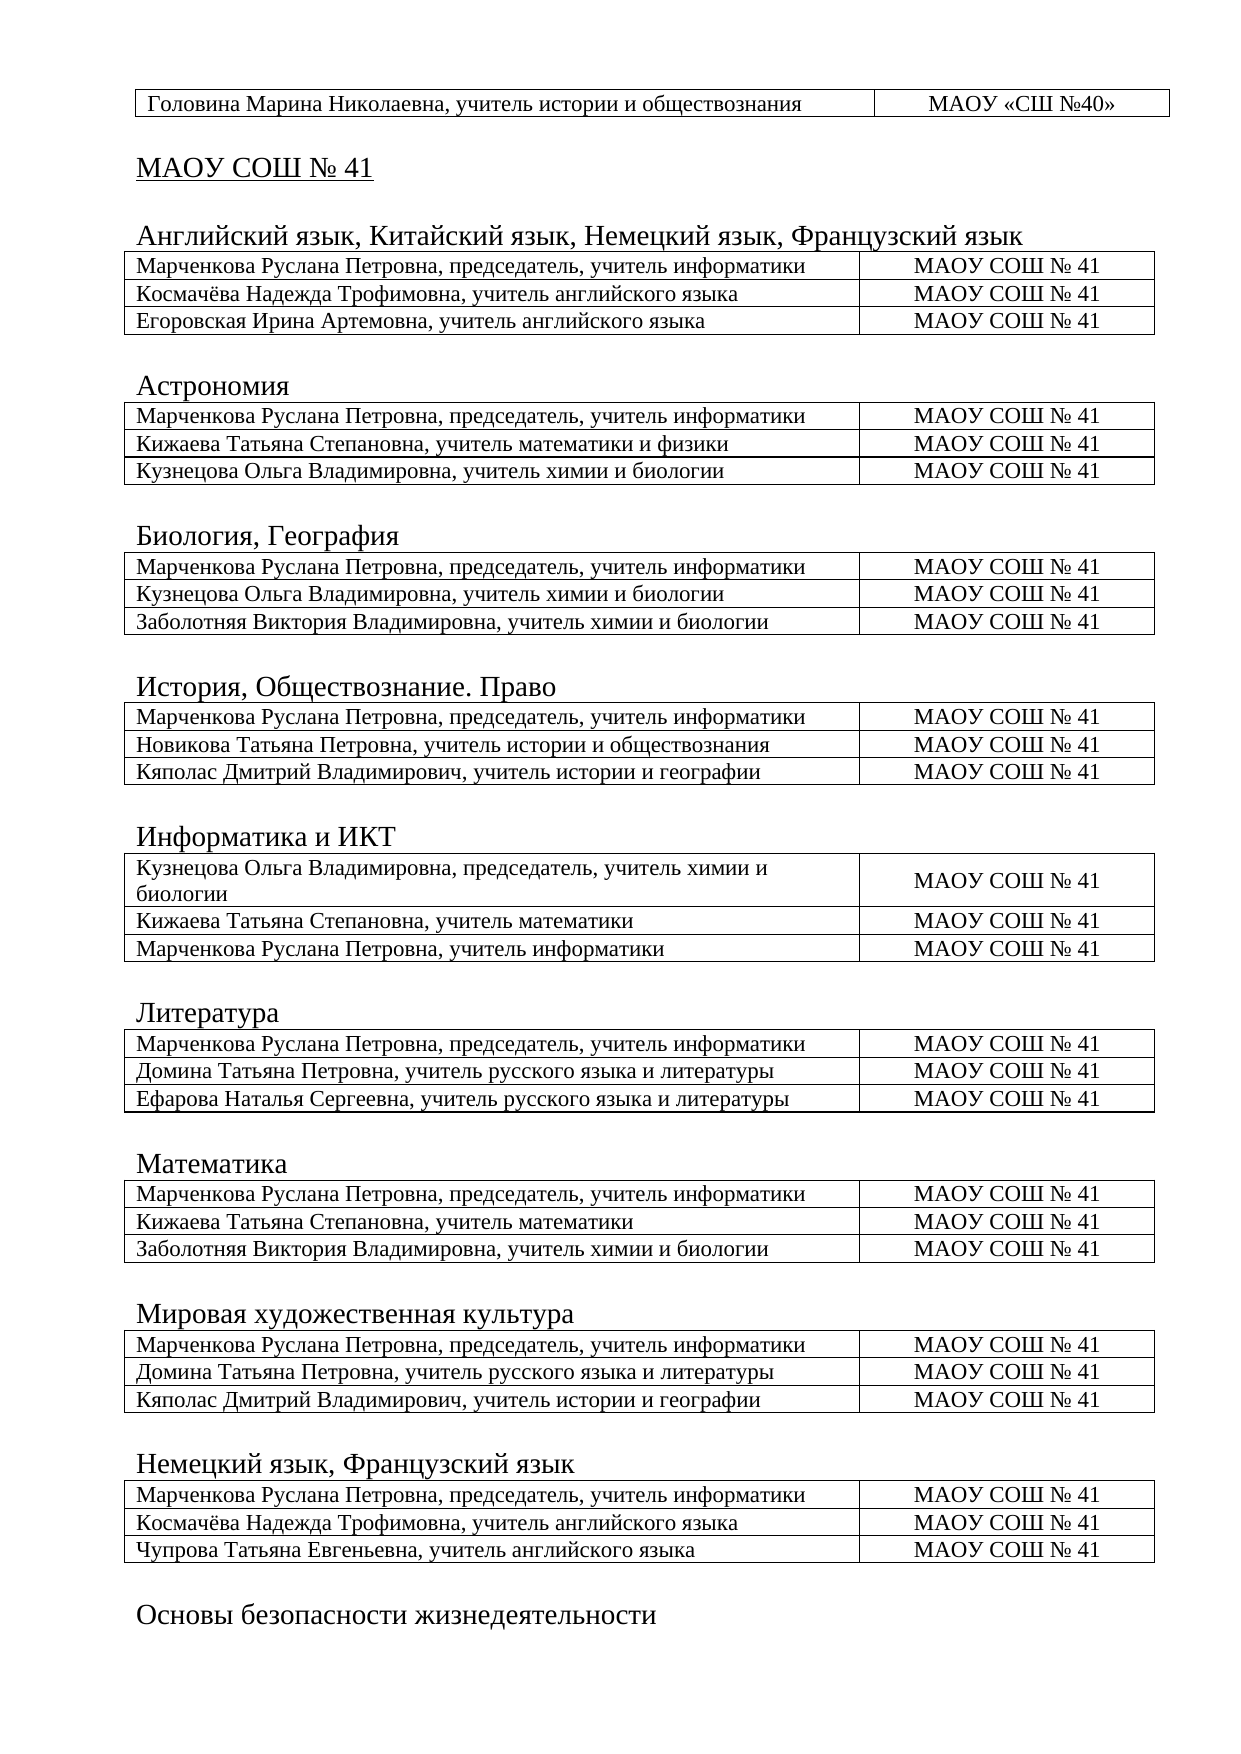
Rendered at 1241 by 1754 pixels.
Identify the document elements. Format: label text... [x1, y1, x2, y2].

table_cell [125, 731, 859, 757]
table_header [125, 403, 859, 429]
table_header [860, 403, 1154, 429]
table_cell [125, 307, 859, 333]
title Астрономия [136, 368, 1152, 402]
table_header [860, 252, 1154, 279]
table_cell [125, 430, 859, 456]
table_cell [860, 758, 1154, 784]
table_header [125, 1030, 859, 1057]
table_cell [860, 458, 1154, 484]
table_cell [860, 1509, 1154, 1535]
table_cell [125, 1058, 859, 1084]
title Немецкий язык, Французский язык [136, 1447, 1152, 1480]
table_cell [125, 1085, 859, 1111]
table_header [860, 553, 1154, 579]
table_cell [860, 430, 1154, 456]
title Литература [136, 996, 1152, 1029]
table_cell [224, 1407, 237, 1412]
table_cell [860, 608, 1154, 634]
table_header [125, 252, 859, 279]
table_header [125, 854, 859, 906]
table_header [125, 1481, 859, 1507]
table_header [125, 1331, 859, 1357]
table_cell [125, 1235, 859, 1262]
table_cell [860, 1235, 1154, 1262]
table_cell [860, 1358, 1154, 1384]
title Математика [136, 1146, 1152, 1179]
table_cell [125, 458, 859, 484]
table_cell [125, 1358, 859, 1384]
title Основы безопасности жизнедеятельности [136, 1597, 1152, 1630]
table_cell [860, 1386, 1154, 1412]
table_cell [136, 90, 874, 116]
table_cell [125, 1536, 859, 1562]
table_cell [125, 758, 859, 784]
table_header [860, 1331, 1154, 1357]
title Английский язык, Китайский язык, Немецкий язык, Французский язык [136, 218, 1152, 251]
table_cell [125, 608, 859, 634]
title Информатика и ИКТ [136, 819, 1152, 852]
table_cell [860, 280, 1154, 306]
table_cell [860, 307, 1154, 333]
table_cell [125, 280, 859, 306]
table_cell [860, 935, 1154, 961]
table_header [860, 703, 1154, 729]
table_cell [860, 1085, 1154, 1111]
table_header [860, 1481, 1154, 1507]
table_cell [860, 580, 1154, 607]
title МАОУ СОШ № 41 [136, 151, 1152, 184]
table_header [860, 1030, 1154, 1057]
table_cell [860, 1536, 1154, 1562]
title Биология, География [136, 518, 1152, 552]
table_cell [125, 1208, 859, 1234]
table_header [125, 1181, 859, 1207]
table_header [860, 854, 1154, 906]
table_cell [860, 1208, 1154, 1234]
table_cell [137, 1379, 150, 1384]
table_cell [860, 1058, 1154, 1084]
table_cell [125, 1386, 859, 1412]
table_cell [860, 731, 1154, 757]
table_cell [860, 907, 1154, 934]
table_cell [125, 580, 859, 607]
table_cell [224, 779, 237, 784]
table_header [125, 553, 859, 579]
title Мировая художественная культура [136, 1296, 1152, 1330]
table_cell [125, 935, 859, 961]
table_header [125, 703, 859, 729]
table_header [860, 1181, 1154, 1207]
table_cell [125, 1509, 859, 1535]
title История, Обществознание. Право [136, 669, 1152, 702]
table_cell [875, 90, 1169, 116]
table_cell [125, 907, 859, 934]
